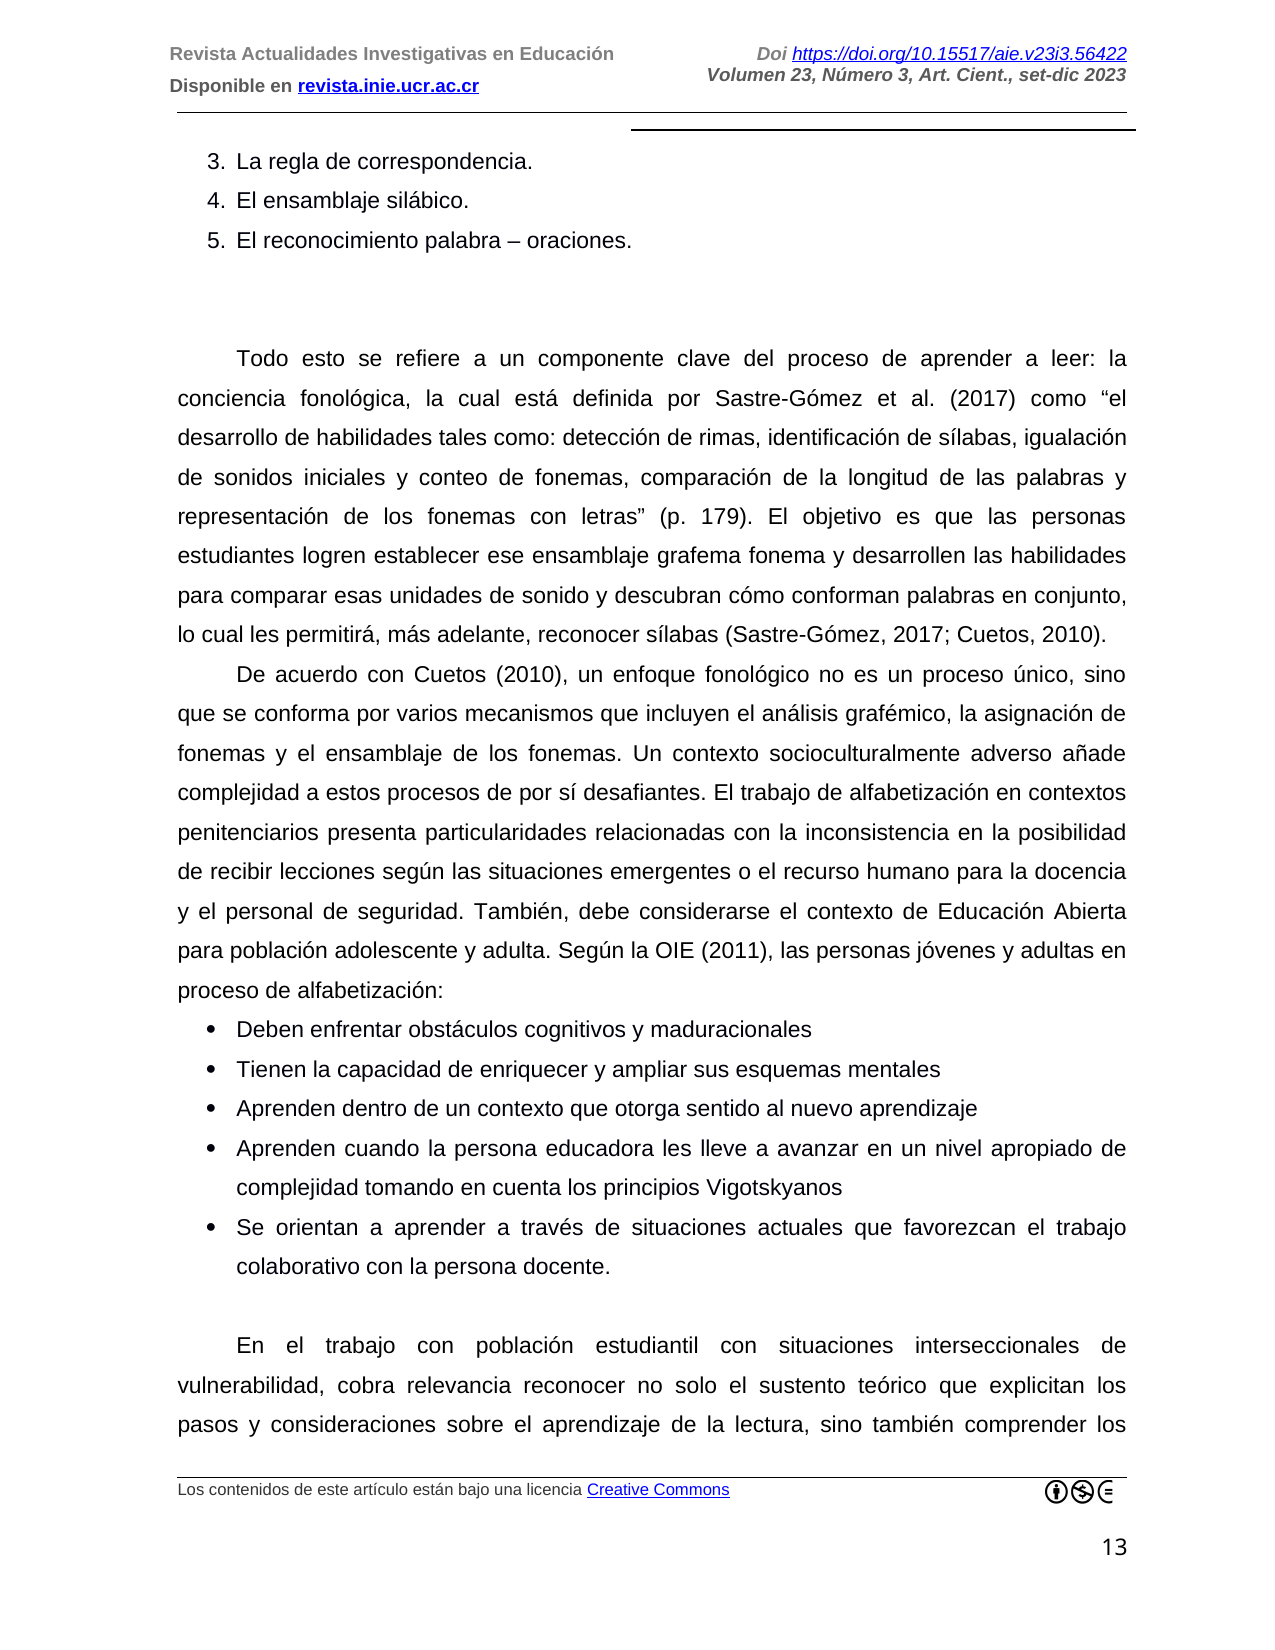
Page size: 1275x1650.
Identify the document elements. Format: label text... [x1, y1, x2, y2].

text De acuerdo con Cuetos (2010), un enfoque fonológico no es un proceso único, sino que se conforma por varios mecanismos que incluyen el análisis grafémico, la asignación de fonemas y el ensamblaje de los fonemas. Un contexto socioculturalmente adverso añade complejidad a estos procesos de por sí desafiantes. El trabajo de alfabetización en contextos penitenciarios presenta particularidades relacionadas con la inconsistencia en la posibilidad de recibir lecciones según las situaciones emergentes o el recurso humano para la docencia y el personal de seguridad. También, debe considerarse el contexto de Educación Abierta para población adolescente y adulta. Según la OIE (2011), las personas jóvenes y adultas en proceso de alfabetización: [177, 661, 1127, 1003]
picture [1045, 1480, 1113, 1505]
list El reconocimiento palabra – oraciones. [207, 227, 1127, 253]
list Se orientan a aprender a través de situaciones actuales que favorezcan el trabajo colaborativo con la persona docente. [207, 1214, 1127, 1279]
list Deben enfrentar obstáculos cognitivos y maduracionales [207, 1016, 1127, 1043]
list Aprenden cuando la persona educadora les lleve a avanzar en un nivel apropiado de complejidad tomando en cuenta los principios Vigotskyanos [207, 1135, 1127, 1201]
list El ensamblaje silábico. [207, 187, 1127, 213]
list La regla de correspondencia. [207, 148, 1127, 174]
list Aprenden dentro de un contexto que otorga sentido al nuevo aprendizaje [207, 1095, 1127, 1122]
list Tienen la capacidad de enriquecer y ampliar sus esquemas mentales [207, 1056, 1127, 1082]
text Todo esto se refiere a un componente clave del proceso de aprender a leer: la conciencia fonológica, la cual está definida por Sastre-Gómez et al. (2017) como “el desarrollo de habilidades tales como: detección de rimas, identificación de sílabas, igualación de sonidos iniciales y conteo de fonemas, comparación de la longitud de las palabras y representación de los fonemas con letras” (p. 179). El objetivo es que las personas estudiantes logren establecer ese ensamblaje grafema fonema y desarrollen las habilidades para comparar esas unidades de sonido y descubran cómo conforman palabras en conjunto, lo cual les permitirá, más adelante, reconocer sílabas (Sastre-Gómez, 2017; Cuetos, 2010). [177, 345, 1127, 648]
